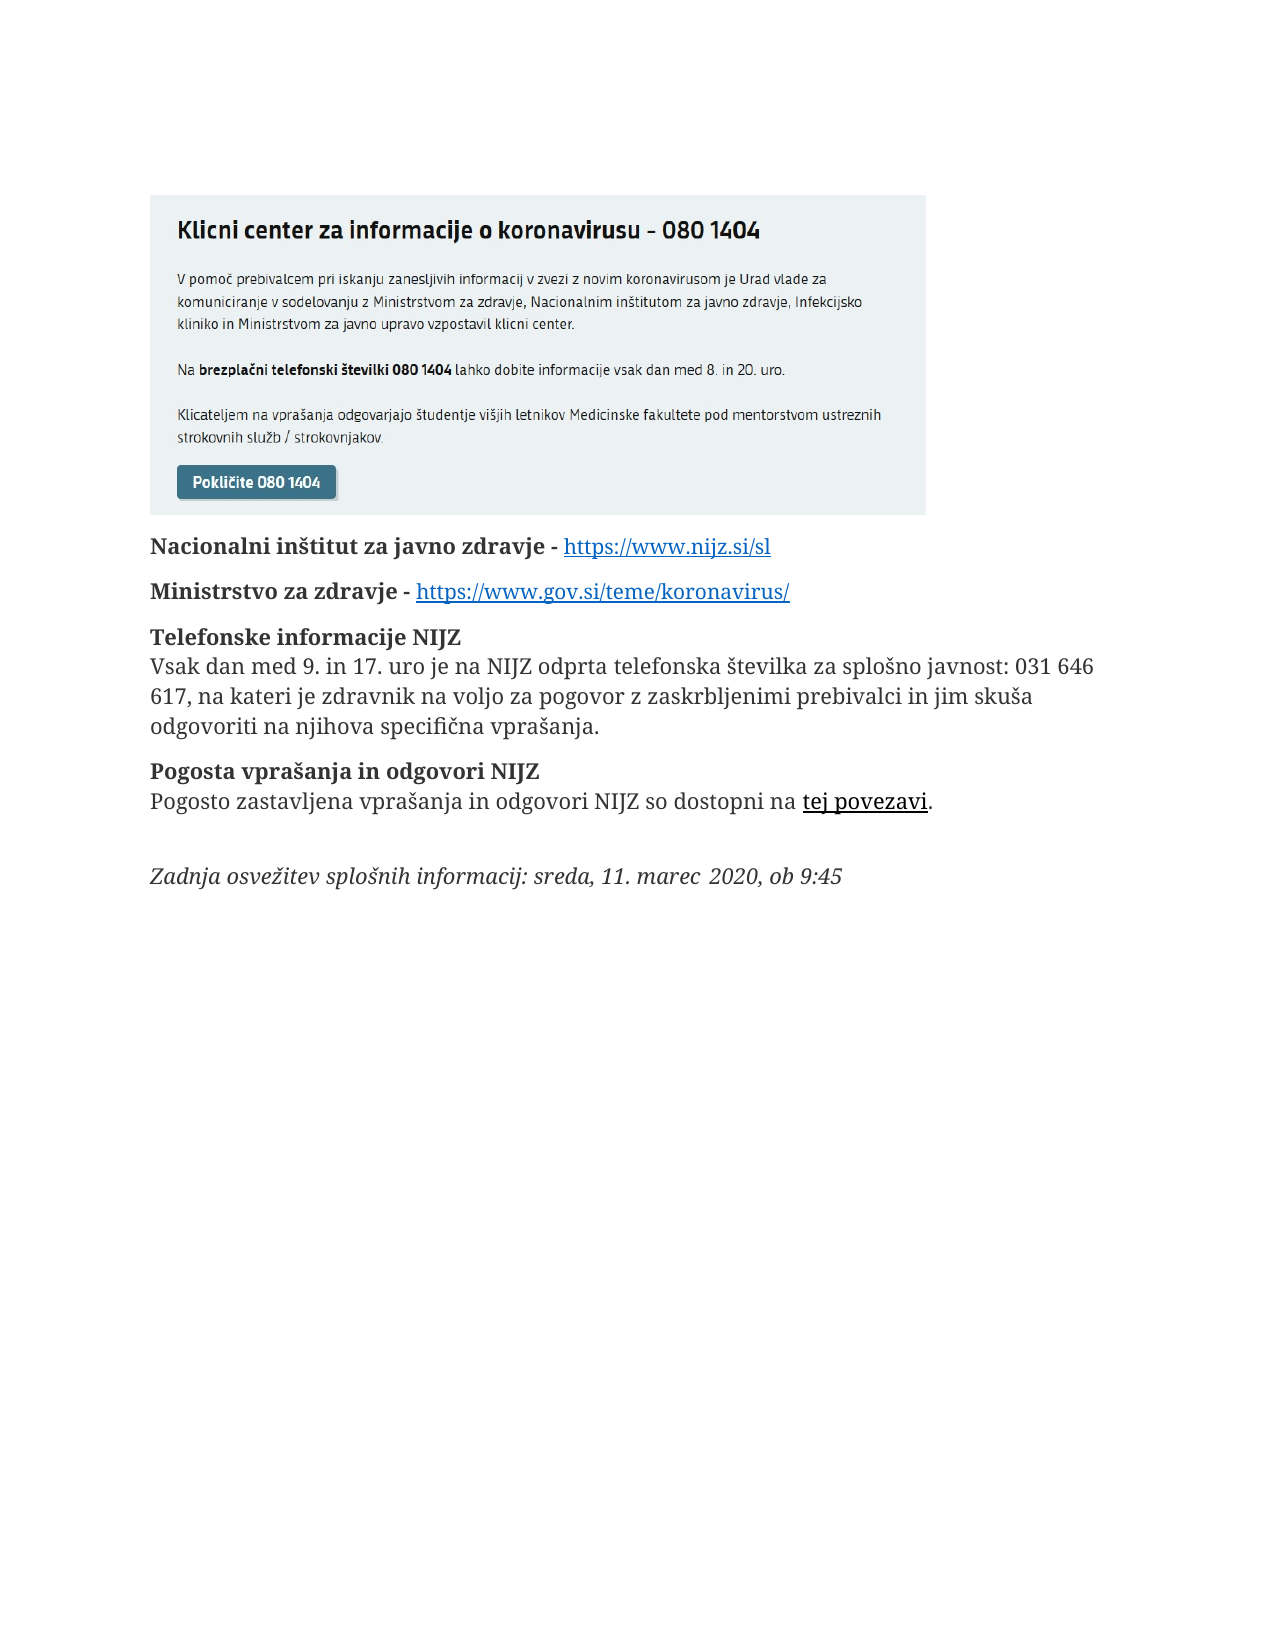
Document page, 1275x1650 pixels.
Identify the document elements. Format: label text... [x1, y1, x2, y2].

text Telefonske informacije NIJZ Vsak dan med 9. in 17. uro je na NIJZ odprta telefonska številka za splošno javnost: 031 646 617, na kateri je zdravnik na voljo za pogovor z zaskrbljenimi prebivalci in jim skuša odgovoriti na njihova specifična vprašanja. [150, 621, 1125, 741]
text Zadnja osvežitev splošnih informacij: sreda, 11. marec 2020, ob 9:45 [150, 831, 1125, 891]
picture [150, 195, 927, 515]
text Nacionalni inštitut za javno zdravje - https://www.nijz.si/sl [150, 531, 1125, 560]
text Pogosta vprašanja in odgovori NIJZ Pogosto zastavljena vprašanja in odgovori NIJZ so dostopni na tej povezavi. [150, 756, 1125, 816]
text Ministrstvo za zdravje - https://www.gov.si/teme/koronavirus/ [150, 576, 1125, 606]
